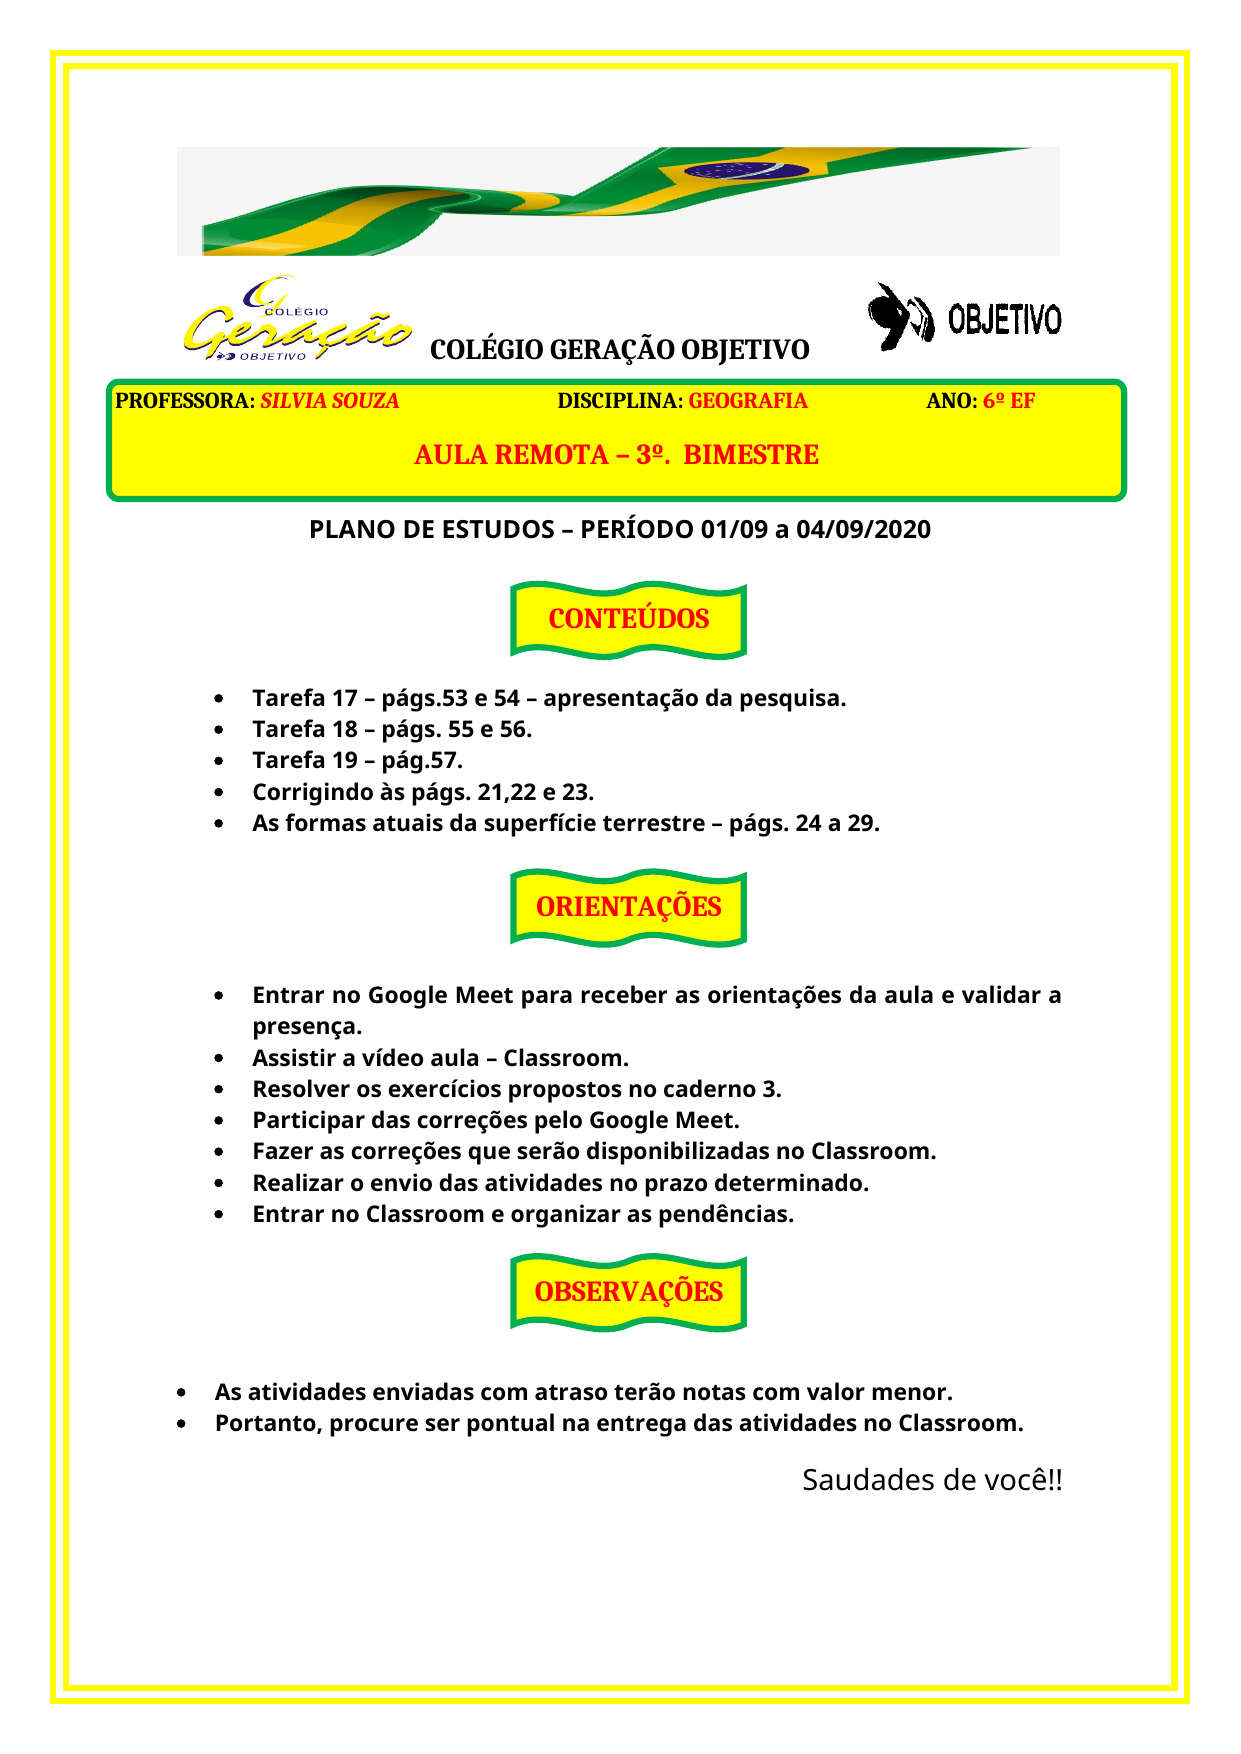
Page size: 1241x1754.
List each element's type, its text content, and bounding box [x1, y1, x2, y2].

list Realizar o envio das atividades no prazo determinado. [214, 1166, 1063, 1198]
list Resolver os exercícios propostos no caderno 3. [214, 1073, 1063, 1104]
text Saudades de você!! [177, 1459, 1063, 1499]
list As formas atuais da superfície terrestre – págs. 24 a 29. [214, 807, 1063, 838]
list Entrar no Classroom e organizar as pendências. [214, 1198, 1063, 1229]
picture [177, 147, 1060, 256]
list Entrar no Google Meet para receber as orientações da aula e validar a presença. [214, 979, 1063, 1041]
list Assistir a vídeo aula – Classroom. [214, 1041, 1063, 1073]
list Corrigindo às págs. 21,22 e 23. [214, 776, 1063, 807]
text COLÉGIO GERAÇÃO OBJETIVO [177, 333, 1063, 367]
list Tarefa 18 – págs. 55 e 56. [214, 713, 1063, 744]
list Fazer as correções que serão disponibilizadas no Classroom. [214, 1135, 1063, 1166]
list Participar das correções pelo Google Meet. [214, 1104, 1063, 1135]
text PLANO DE ESTUDOS – PERÍODO 01/09 a 04/09/2020 [177, 511, 1063, 545]
list As atividades enviadas com atraso terão notas com valor menor. [177, 1376, 1063, 1407]
list Tarefa 19 – pág.57. [214, 744, 1063, 776]
list Portanto, procure ser pontual na entrega das atividades no Classroom. [177, 1407, 1063, 1438]
list Tarefa 17 – págs.53 e 54 – apresentação da pesquisa. [214, 682, 1063, 713]
